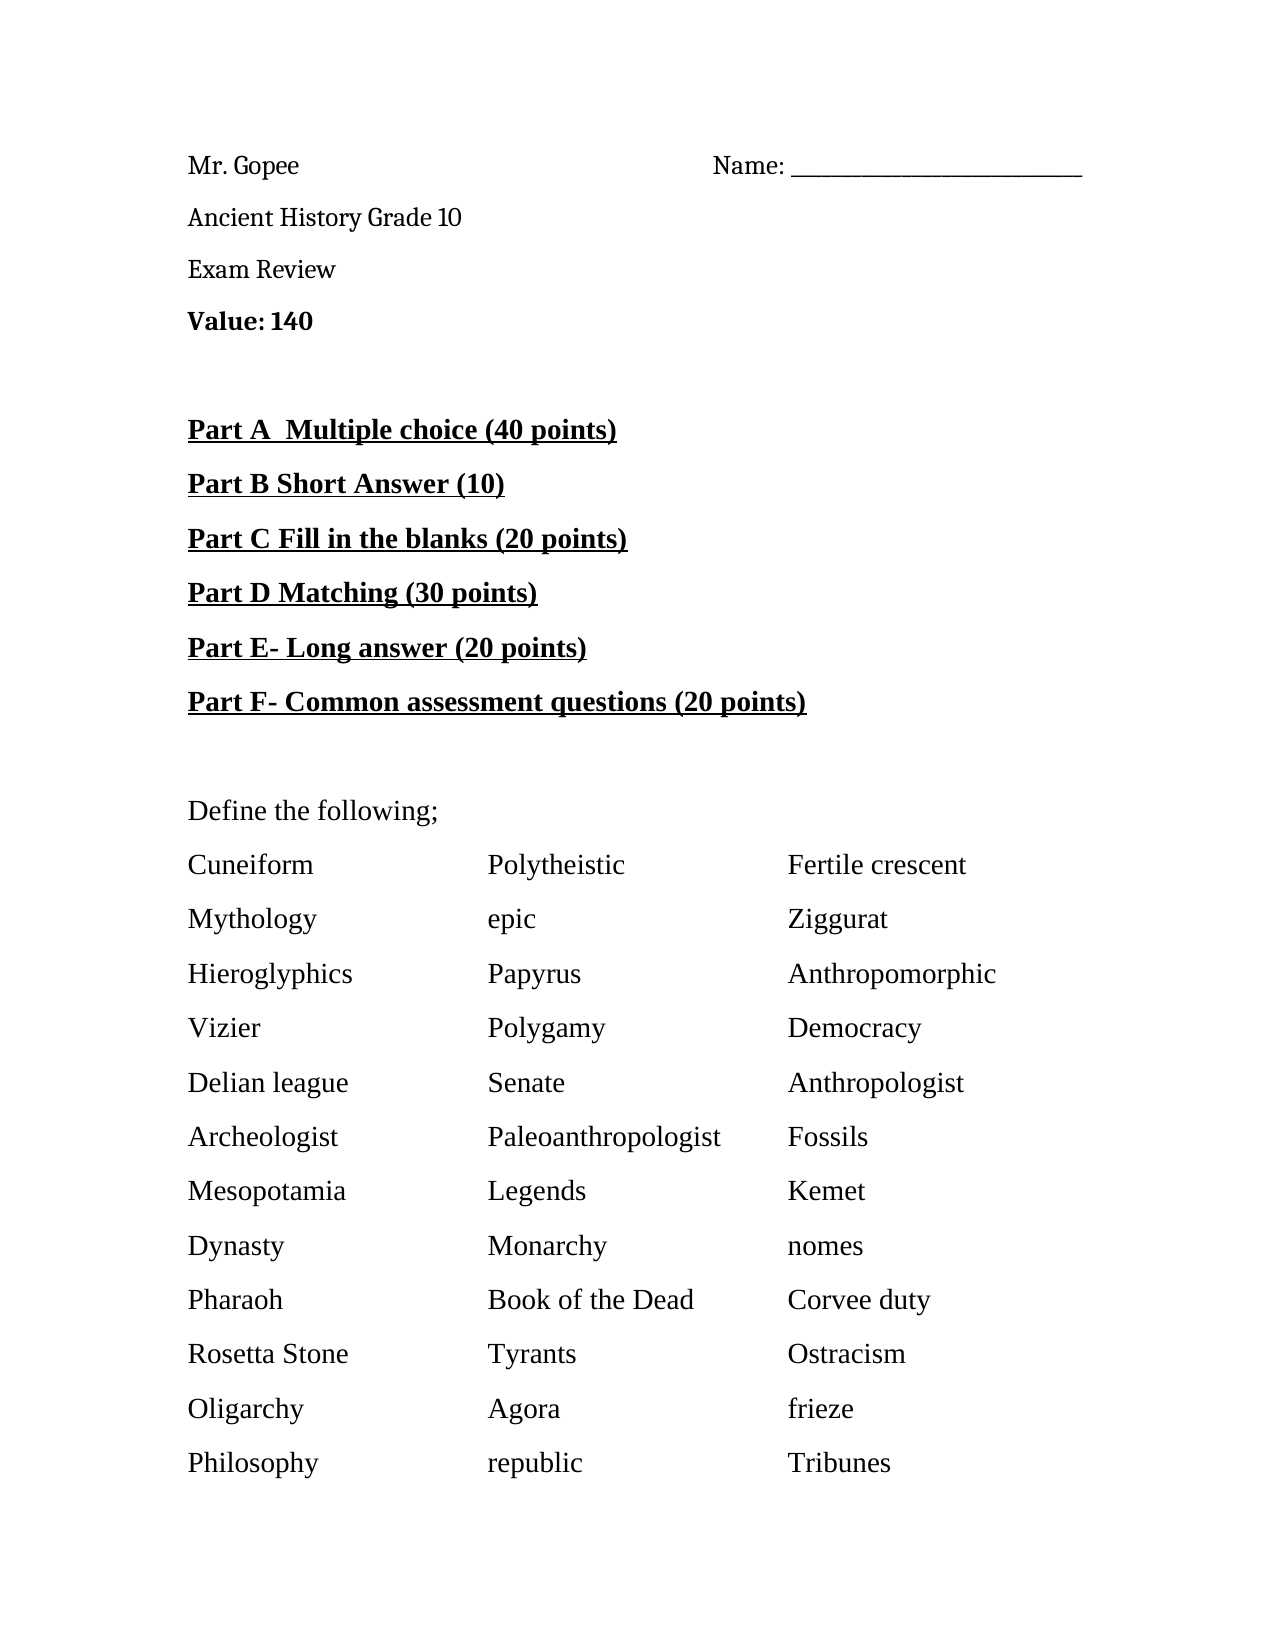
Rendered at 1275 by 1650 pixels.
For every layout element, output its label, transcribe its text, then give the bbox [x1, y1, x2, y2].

text Oligarchy Agora frieze [187, 1391, 1087, 1424]
text Value: 140 [187, 306, 1087, 337]
text Mesopotamia Legends Kemet [187, 1173, 1087, 1207]
text Delian league Senate Anthropologist [187, 1065, 1087, 1098]
text Part D Matching (30 points) [187, 575, 1087, 609]
text Part A Multiple choice (40 points) [187, 412, 1087, 446]
text Define the following; [187, 793, 1087, 826]
text Part F- Common assessment questions (20 points) [187, 684, 1087, 718]
text Pharaoh Book of the Dead Corvee duty [187, 1282, 1087, 1316]
text Rosetta Stone Tyrants Ostracism [187, 1337, 1087, 1370]
text Mythology epic Ziggurat [187, 902, 1087, 935]
text Hieroglyphics Papyrus Anthropomorphic [187, 956, 1087, 989]
text Archeologist Paleoanthropologist Fossils [187, 1119, 1087, 1153]
text Vizier Polygamy Democracy [187, 1010, 1087, 1044]
text Exam Review [187, 254, 1087, 285]
text Dynasty Monarchy nomes [187, 1228, 1087, 1261]
text Part E- Long answer (20 points) [187, 630, 1087, 663]
text Mr. Gopee Name: _____________________________ [187, 150, 1087, 181]
text Part C Fill in the blanks (20 points) [187, 521, 1087, 554]
text Part B Short Answer (10) [187, 467, 1087, 500]
text Cuneiform Polytheistic Fertile crescent [187, 847, 1087, 881]
text Philosophy republic Tribunes [187, 1445, 1087, 1479]
text Ancient History Grade 10 [187, 202, 1087, 233]
